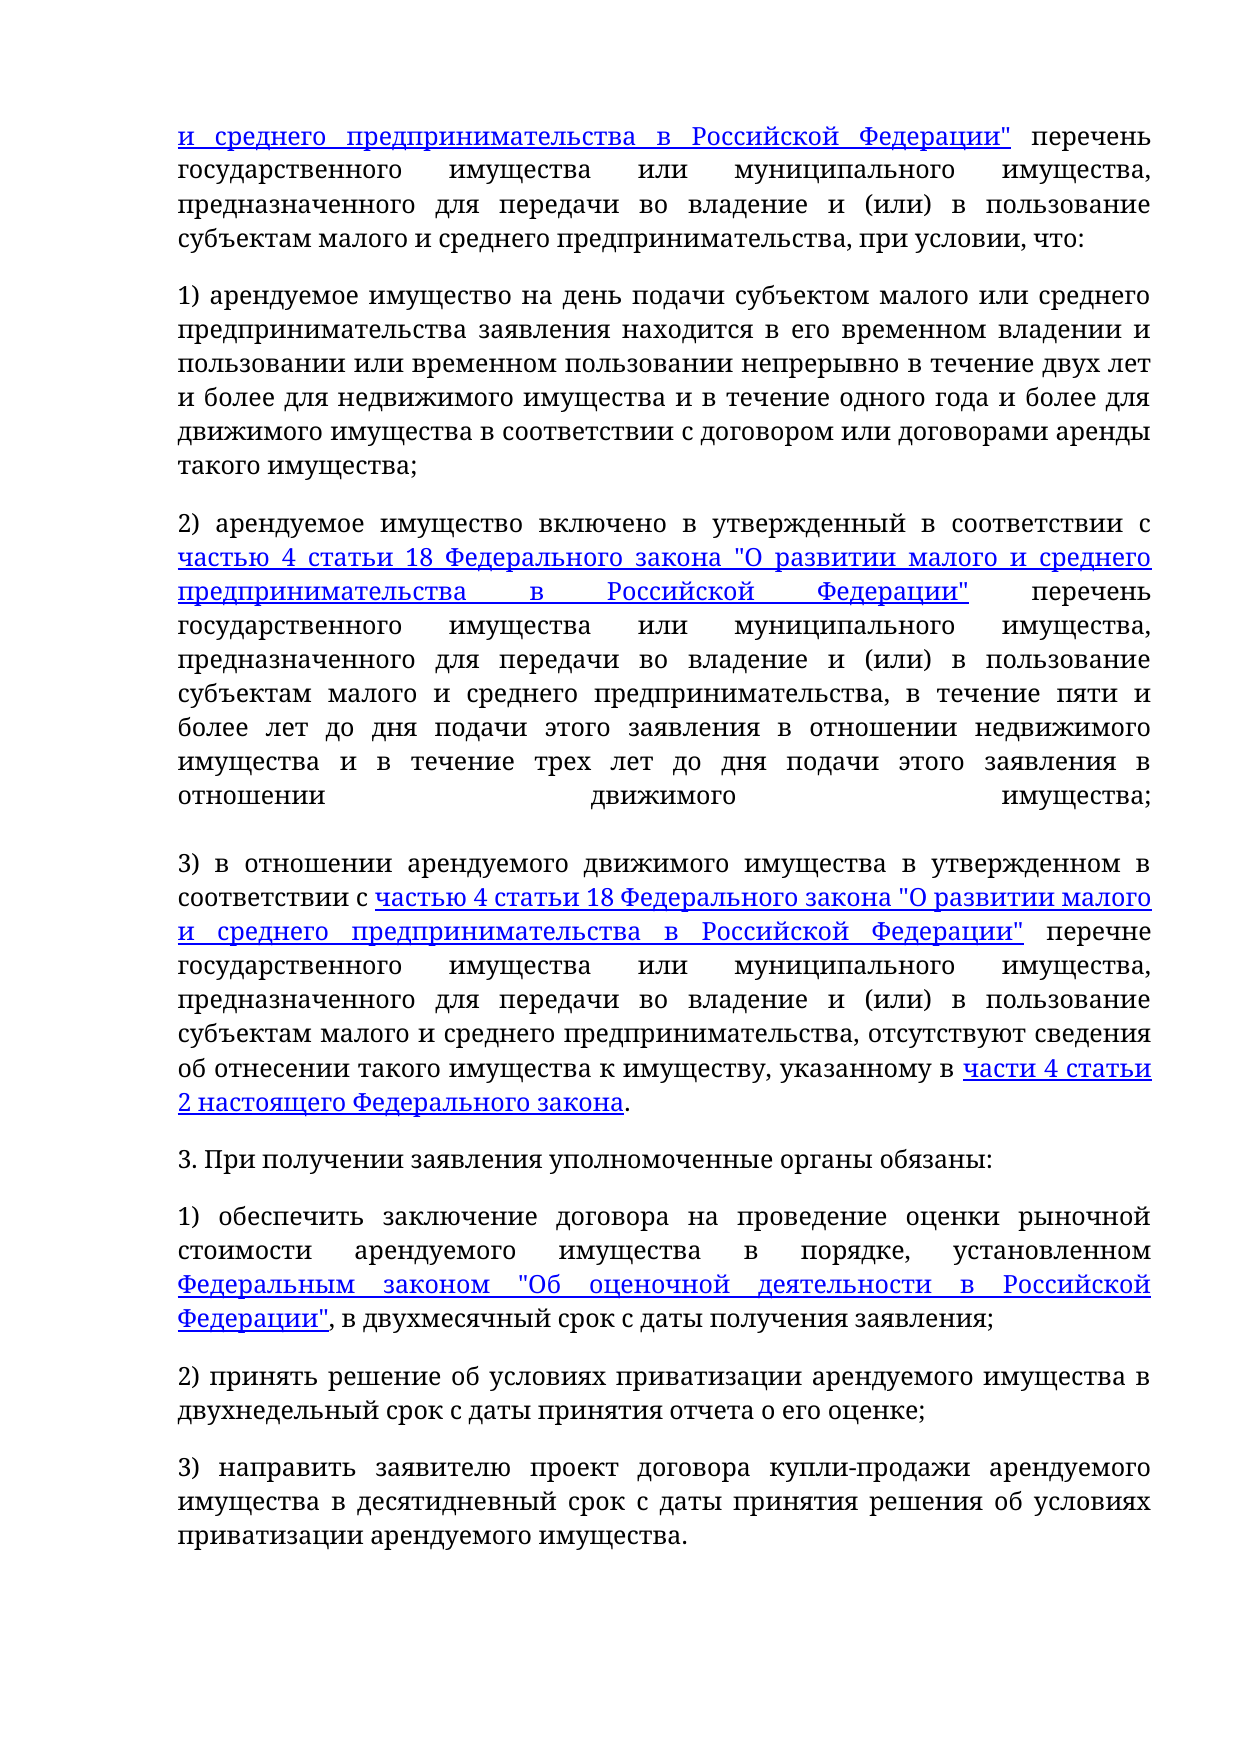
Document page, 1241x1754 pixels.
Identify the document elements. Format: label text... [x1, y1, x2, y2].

text 2) арендуемое имущество включено в утвержденный в соответствии с частью 4 статьи 18 Федерального закона "О развитии малого и среднего предпринимательства в Российской Федерации" перечень государственного имущества или муниципального имущества, предназначенного для передачи во владение и (или) в пользование субъектам малого и среднего предпринимательства, в течение пяти и более лет до дня подачи этого заявления в отношении недвижимого имущества и в течение трех лет до дня подачи этого заявления в отношении движимого имущества; 3) в отношении арендуемого движимого имущества в утвержденном в соответствии с частью 4 статьи 18 Федерального закона "О развитии малого и среднего предпринимательства в Российской Федерации" перечне государственного имущества или муниципального имущества, предназначенного для передачи во владение и (или) в пользование субъектам малого и среднего предпринимательства, отсутствуют сведения об отнесении такого имущества к имуществу, указанному в части 4 статьи 2 настоящего Федерального закона. [177, 569, 1152, 1118]
text 2) принять решение об условиях приватизации арендуемого имущества в двухнедельный срок с даты принятия отчета о его оценке; [177, 1358, 1152, 1426]
text 3) направить заявителю проект договора купли-продажи арендуемого имущества в десятидневный срок с даты принятия решения об условиях приватизации арендуемого имущества. [177, 1450, 1152, 1552]
text 1) обеспечить заключение договора на проведение оценки рыночной стоимости арендуемого имущества в порядке, установленном Федеральным законом "Об оценочной деятельности в Российской Федерации", в двухмесячный срок с даты получения заявления; [177, 1199, 1152, 1335]
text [177, 118, 1152, 254]
text 3. При получении заявления уполномоченные органы обязаны: [177, 1142, 1152, 1176]
text 1) арендуемое имущество на день подачи субъектом малого или среднего предпринимательства заявления находится в его временном владении и пользовании или временном пользовании непрерывно в течение двух лет и более для недвижимого имущества и в течение одного года и более для движимого имущества в соответствии с договором или договорами аренды такого имущества; [177, 278, 1152, 482]
